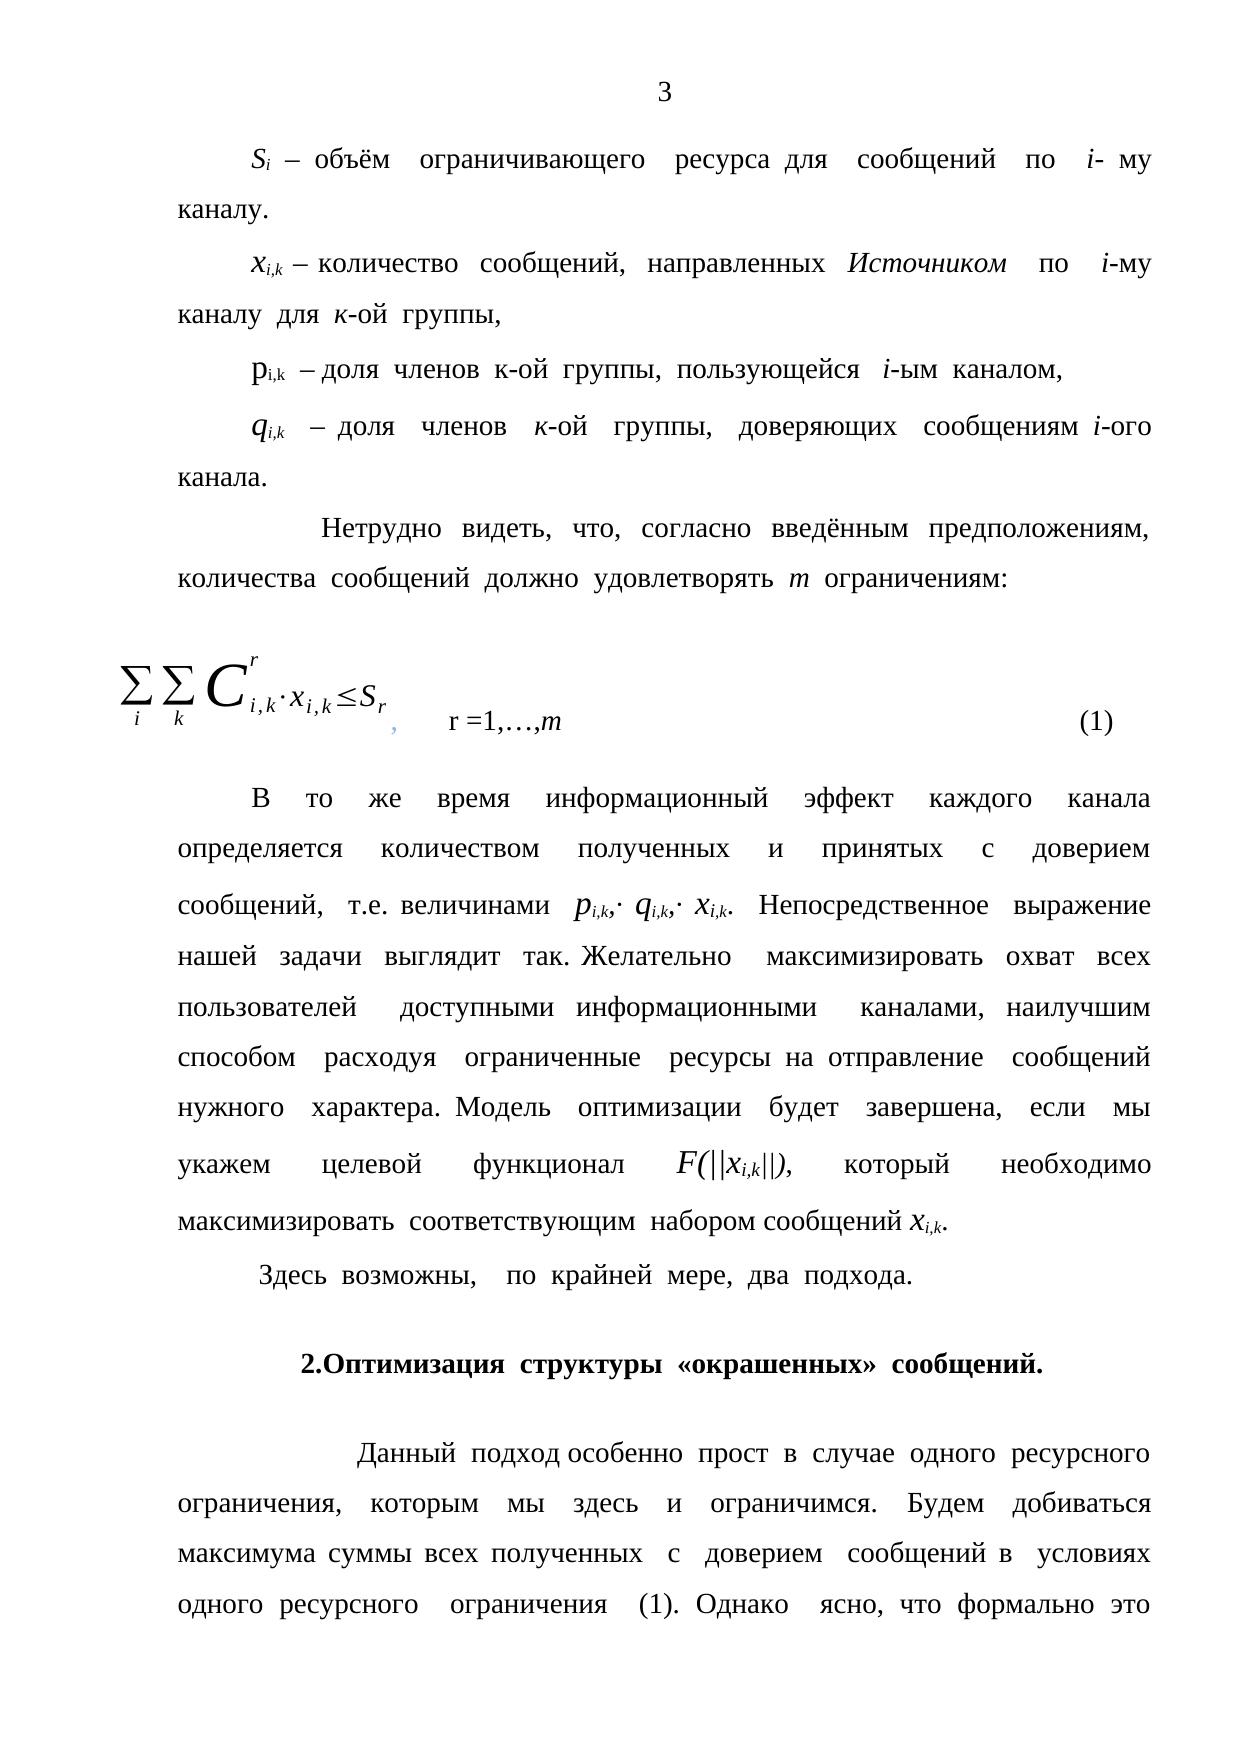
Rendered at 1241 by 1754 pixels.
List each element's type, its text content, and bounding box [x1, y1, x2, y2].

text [177, 1435, 1152, 1619]
text В то же время информационный эффект каждого канала определяется количеством полученных и принятых с доверием сообщений, т.е. величинами рi,k,∙ qi,k,∙ xi,k. Непосредственное выражение нашей задачи выглядит так. Желательно максимизировать охват всех пользователей доступными информационными каналами, наилучшим способом расходуя ограниченные ресурсы на отправление сообщений нужного характера. Модель оптимизации будет завершена, если мы укажем целевой функционал F(||xi,k||), который необходимо максимизировать соответствующим набором сообщений xi,k. [177, 780, 1152, 1238]
text Si – объём ограничивающего ресурса для сообщений по i- му каналу. [177, 141, 1152, 225]
text Нетрудно видеть, что, согласно введённым предположениям, количества сообщений должно удовлетворять m ограничениям: [177, 510, 1152, 594]
text Здесь возможны, по крайней мере, два подхода. [177, 1257, 1152, 1291]
text 2.Оптимизация структуры «окрашенных» сообщений. [118, 1346, 1152, 1379]
text xi,k – количество сообщений, направленных Источником по i-му каналу для к-ой группы, [177, 241, 1152, 330]
text qi,k – доля членов к-ой группы, доверяющих сообщениям i-ого канала. [177, 404, 1152, 493]
text pi,k – доля членов к-ой группы, пользующейся i-ым каналом, [177, 347, 1152, 385]
text , r =1,…,m (1) [118, 649, 1152, 737]
